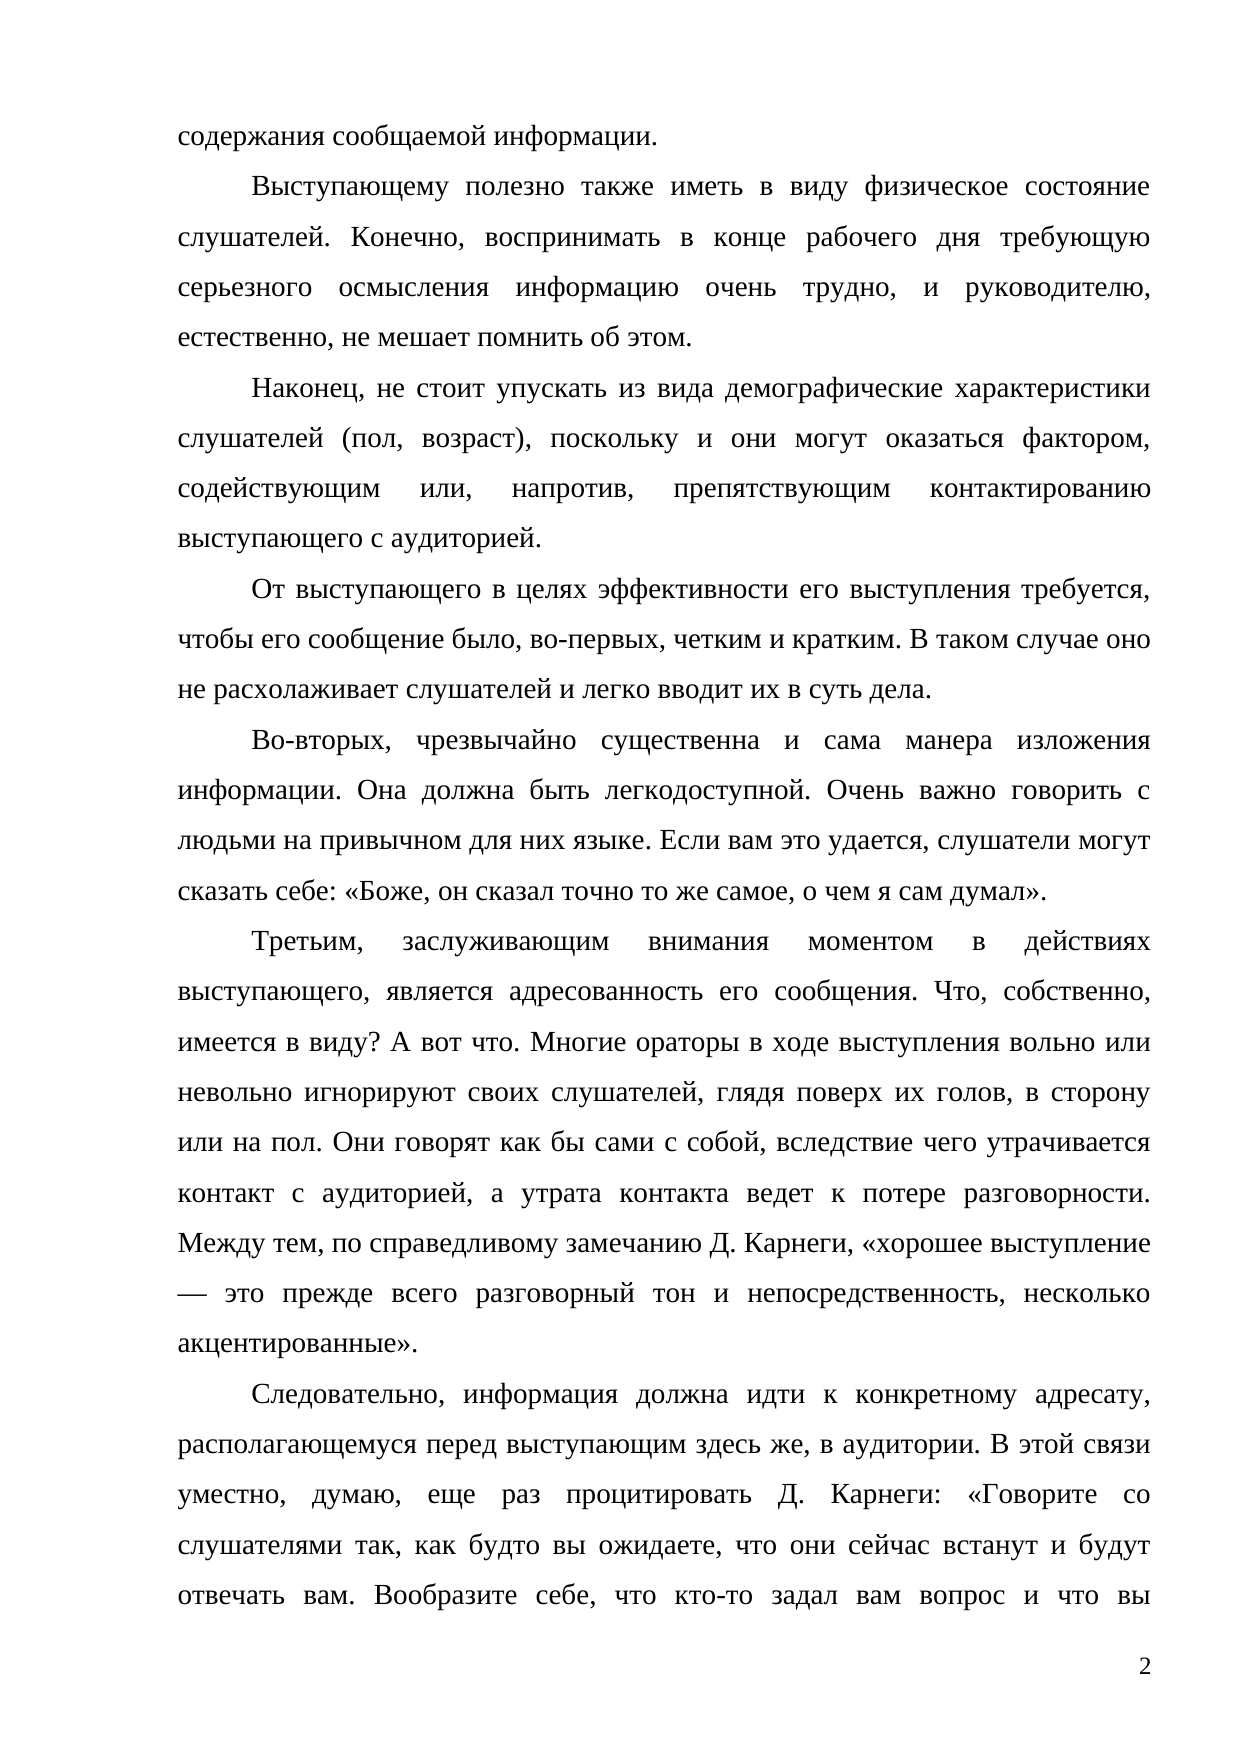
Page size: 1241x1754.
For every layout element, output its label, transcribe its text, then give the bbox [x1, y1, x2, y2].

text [177, 118, 1152, 152]
text От выступающего в целях эффективности его выступления требуется, чтобы его сообщение было, во-первых, четким и кратким. В таком случае оно не расхолаживает слушателей и легко вводит их в суть дела. [177, 571, 1152, 705]
text Наконец, не стоит упускать из вида демографические характеристики слушателей (пол, возраст), поскольку и они могут оказаться фактором, содействующим или, напротив, препятствующим контактированию выступающего с аудиторией. [177, 370, 1152, 554]
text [177, 1376, 1152, 1611]
text Выступающему полезно также иметь в виду физическое состояние слушателей. Конечно, воспринимать в конце рабочего дня требующую серьезного осмысления информацию очень трудно, и руководителю, естественно, не мешает помнить об этом. [177, 168, 1152, 353]
text Третьим, заслуживающим внимания моментом в действиях выступающего, является адресованность его сообщения. Что, собственно, имеется в виду? А вот что. Многие ораторы в ходе выступления вольно или невольно игнорируют своих слушателей, глядя поверх их голов, в сторону или на пол. Они говорят как бы сами с собой, вследствие чего утрачивается контакт с аудиторией, а утрата контакта ведет к потере разговорности. Между тем, по справедливому замечанию Д. Карнеги, «хорошее выступление — это прежде всего разговорный тон и непосредственность, несколько акцентированные». [177, 923, 1152, 1359]
text Во-вторых, чрезвычайно существенна и сама манера изложения информации. Она должна быть легкодоступной. Очень важно говорить с людьми на привычном для них языке. Если вам это удается, слушатели могут сказать себе: «Боже, он сказал точно то же самое, о чем я сам думал». [177, 722, 1152, 906]
